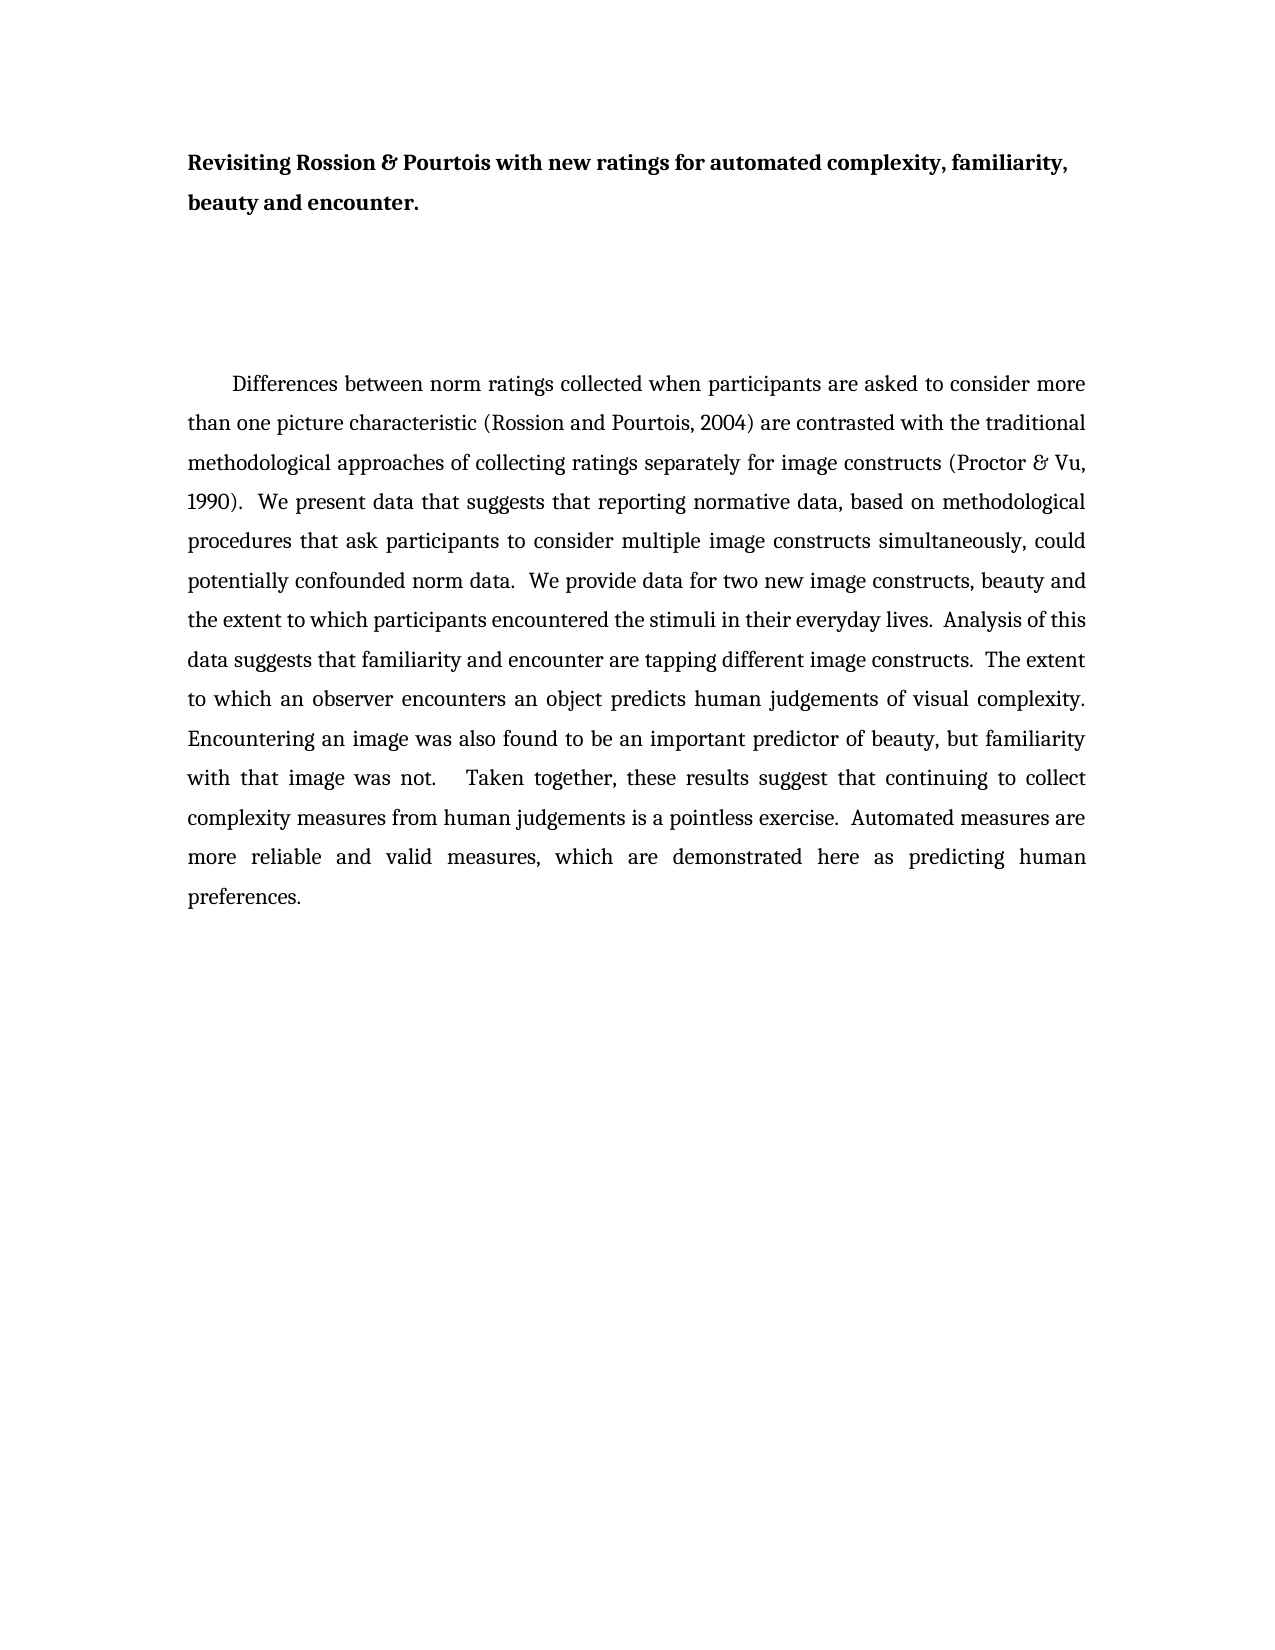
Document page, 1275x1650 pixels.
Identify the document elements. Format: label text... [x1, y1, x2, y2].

text Differences between norm ratings collected when participants are asked to consider more than one picture characteristic (Rossion and Pourtois, 2004) are contrasted with the traditional methodological approaches of collecting ratings separately for image constructs (Proctor & Vu, 1990). We present data that suggests that reporting normative data, based on methodological procedures that ask participants to consider multiple image constructs simultaneously, could potentially confounded norm data. We provide data for two new image constructs, beauty and the extent to which participants encountered the stimuli in their everyday lives. Analysis of this data suggests that familiarity and encounter are tapping different image constructs. The extent to which an observer encounters an object predicts human judgements of visual complexity. Encountering an image was also found to be an important predictor of beauty, but familiarity with that image was not. Taken together, these results suggest that continuing to collect complexity measures from human judgements is a pointless exercise. Automated measures are more reliable and valid measures, which are demonstrated here as predicting human preferences. [187, 370, 1087, 910]
text Revisiting Rossion & Pourtois with new ratings for automated complexity, familiarity, beauty and encounter. [187, 150, 1087, 216]
